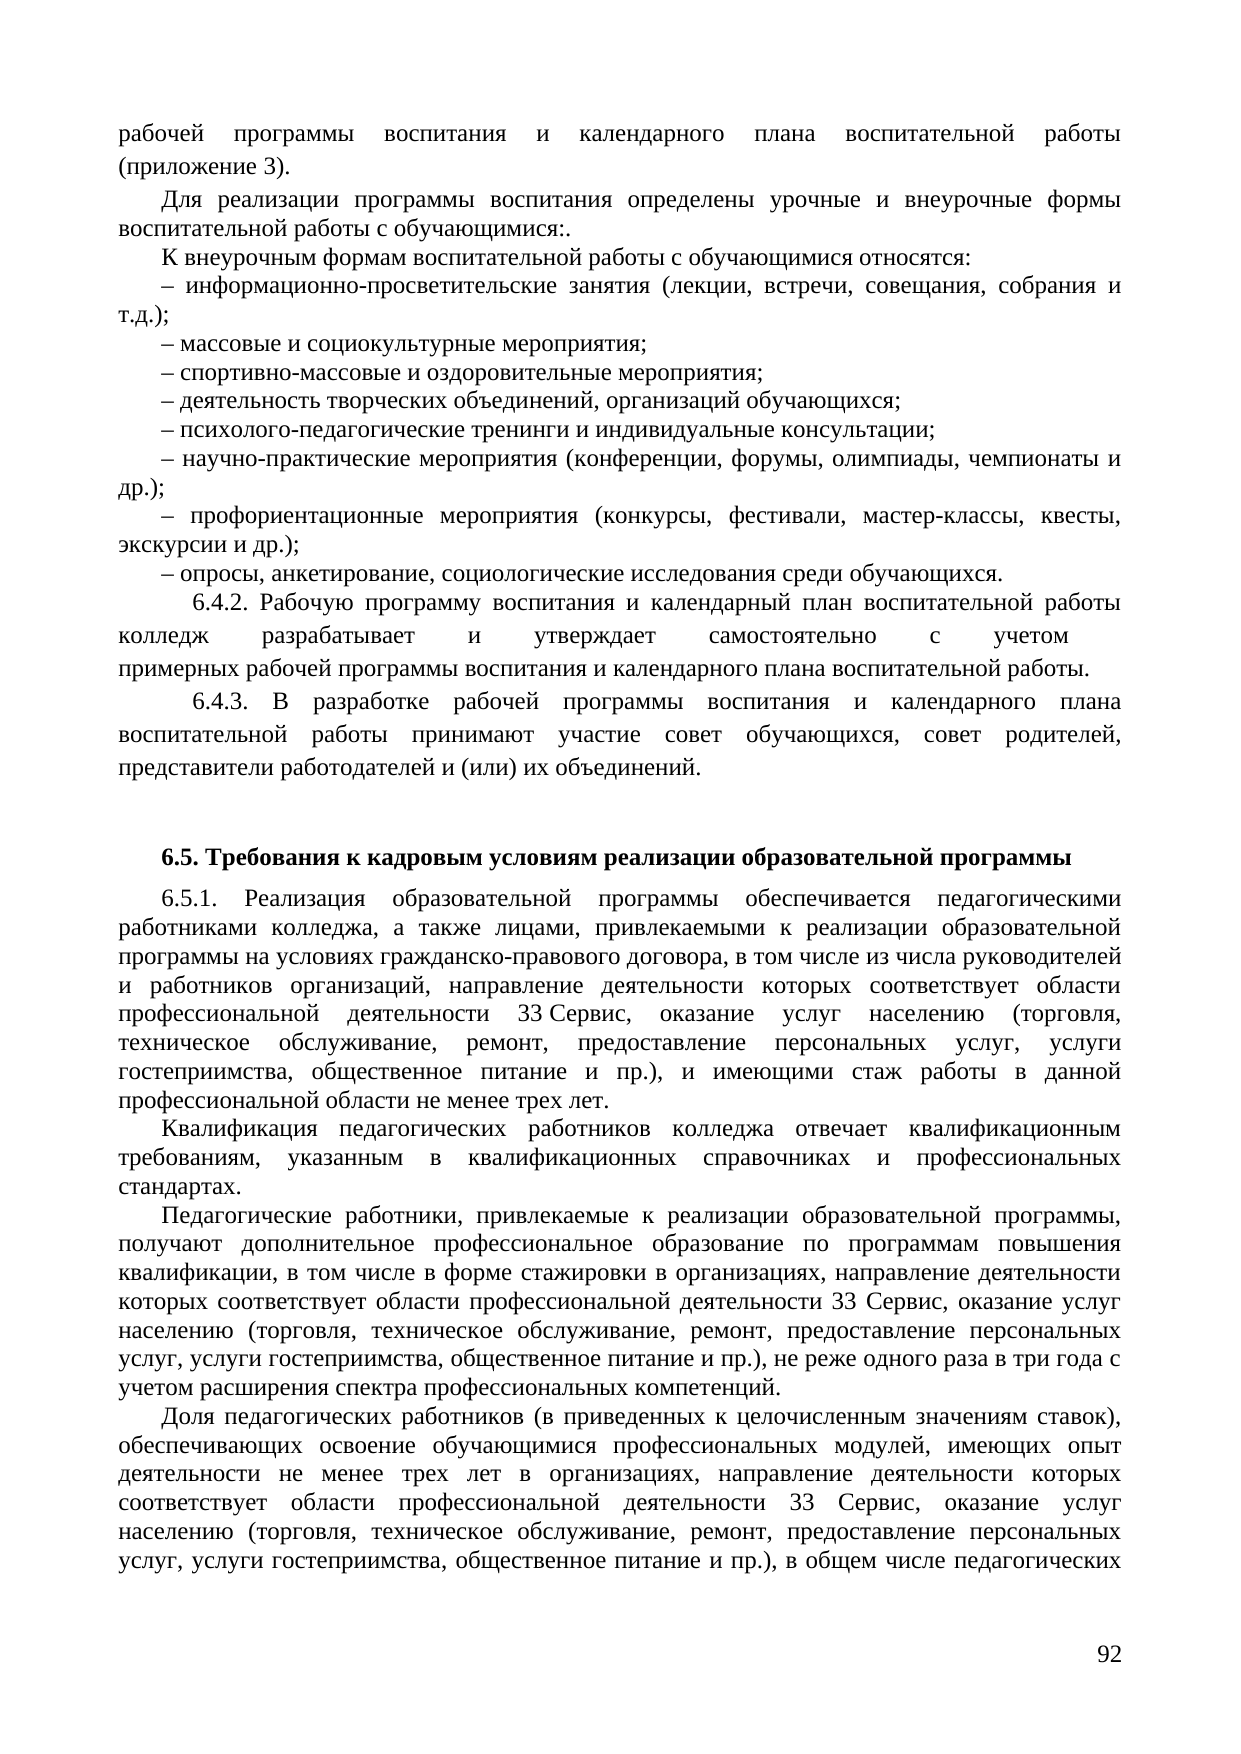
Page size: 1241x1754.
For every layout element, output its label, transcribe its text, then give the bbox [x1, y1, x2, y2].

text 6.4.3. В разработке рабочей программы воспитания и календарного плана воспитательной работы принимают участие совет обучающихся, совет родителей, представители работодателей и (или) их объединений. [118, 686, 1122, 781]
text – психолого-педагогические тренинги и индивидуальные консультации; [118, 414, 1122, 443]
text К внеурочным формам воспитательной работы с обучающимися относятся: [118, 242, 1122, 270]
text 6.4.2. Рабочую программу воспитания и календарный план воспитательной работы колледж разрабатывает и утверждает самостоятельно с учетом примерных рабочей программы воспитания и календарного плана воспитательной работы. [118, 587, 1122, 681]
text Квалификация педагогических работников колледжа отвечает квалификационным требованиям, указанным в квалификационных справочниках и профессиональных стандартах. [118, 1113, 1122, 1200]
text – научно-практические мероприятия (конференции, форумы, олимпиады, чемпионаты и др.); [118, 443, 1122, 500]
text Педагогические работники, привлекаемые к реализации образовательной программы, получают дополнительное профессиональное образование по программам повышения квалификации, в том числе в форме стажировки в организациях, направление деятельности которых соответствует области профессиональной деятельности 33 Сервис, оказание услуг населению (торговля, техническое обслуживание, ремонт, предоставление персональных услуг, услуги гостеприимства, общественное питание и пр.), не реже одного раза в три года с учетом расширения спектра профессиональных компетенций. [118, 1200, 1122, 1401]
text 6.5. Требования к кадровым условиям реализации образовательной программы [118, 842, 1122, 871]
text Для реализации программы воспитания определены урочные и внеурочные формы воспитательной работы с обучающимися:. [118, 184, 1122, 242]
text – опросы, анкетирование, социологические исследования среди обучающихся. [118, 558, 1122, 587]
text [118, 1401, 1122, 1573]
text – спортивно-массовые и оздоровительные мероприятия; [118, 357, 1122, 385]
text – профориентационные мероприятия (конкурсы, фестивали, мастер-классы, квесты, экскурсии и др.); [118, 500, 1122, 558]
text – деятельность творческих объединений, организаций обучающихся; [118, 385, 1122, 414]
text – информационно-просветительские занятия (лекции, встречи, совещания, собрания и т.д.); [118, 270, 1122, 328]
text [118, 118, 1122, 180]
text 6.5.1. Реализация образовательной программы обеспечивается педагогическими работниками колледжа, а также лицами, привлекаемыми к реализации образовательной программы на условиях гражданско-правового договора, в том числе из числа руководителей и работников организаций, направление деятельности которых соответствует области профессиональной деятельности 33 Сервис, оказание услуг населению (торговля, техническое обслуживание, ремонт, предоставление персональных услуг, услуги гостеприимства, общественное питание и пр.), и имеющими стаж работы в данной профессиональной области не менее трех лет. [118, 883, 1122, 1113]
text – массовые и социокультурные мероприятия; [118, 328, 1122, 357]
